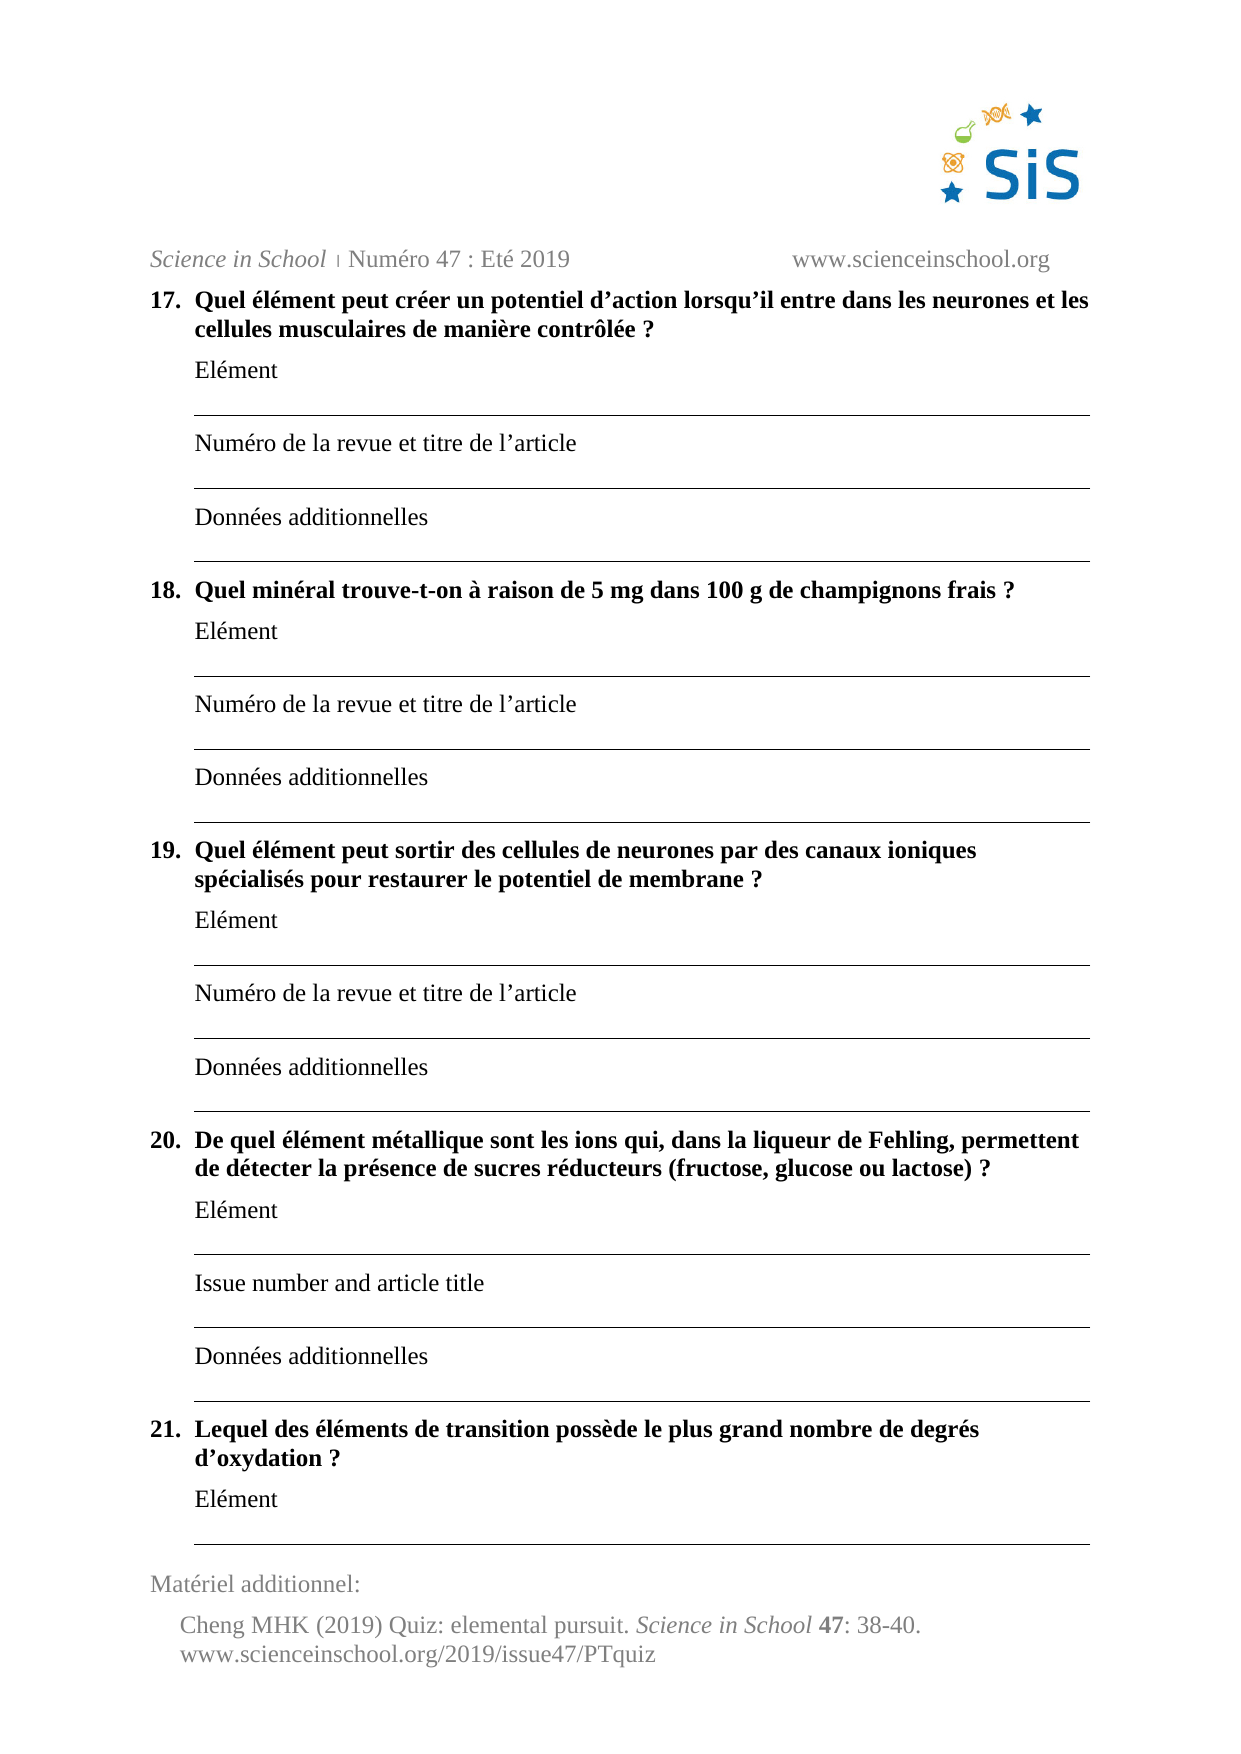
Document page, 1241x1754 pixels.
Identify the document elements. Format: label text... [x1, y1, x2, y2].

picture [932, 73, 1091, 232]
text Données additionnelles [194, 762, 1090, 791]
text Elément [194, 616, 1090, 645]
text Données additionnelles [194, 1341, 1090, 1370]
text Elément [194, 1195, 1090, 1223]
text Issue number and article title [194, 1268, 1090, 1297]
text Données additionnelles [194, 502, 1090, 530]
text Elément [194, 1484, 1090, 1513]
list Quel minéral trouve-t-on à raison de 5 mg dans 100 g de champignons frais ? [150, 575, 1090, 603]
list Quel élément peut sortir des cellules de neurones par des canaux ioniques spécialisés pour restaurer le potentiel de membrane ? [150, 835, 1090, 893]
text Numéro de la revue et titre de l’article [194, 689, 1090, 718]
list De quel élément métallique sont les ions qui, dans la liqueur de Fehling, permettent de détecter la présence de sucres réducteurs (fructose, glucose ou lactose) ? [150, 1125, 1090, 1182]
text Données additionnelles [194, 1052, 1090, 1080]
text Elément [194, 355, 1090, 384]
text Numéro de la revue et titre de l’article [194, 978, 1090, 1007]
list Lequel des éléments de transition possède le plus grand nombre de degrés d’oxydation ? [150, 1414, 1090, 1472]
text Numéro de la revue et titre de l’article [194, 428, 1090, 457]
list Quel élément peut créer un potentiel d’action lorsqu’il entre dans les neurones et les cellules musculaires de manière contrôlée ? [150, 285, 1090, 343]
text Elément [194, 905, 1090, 934]
